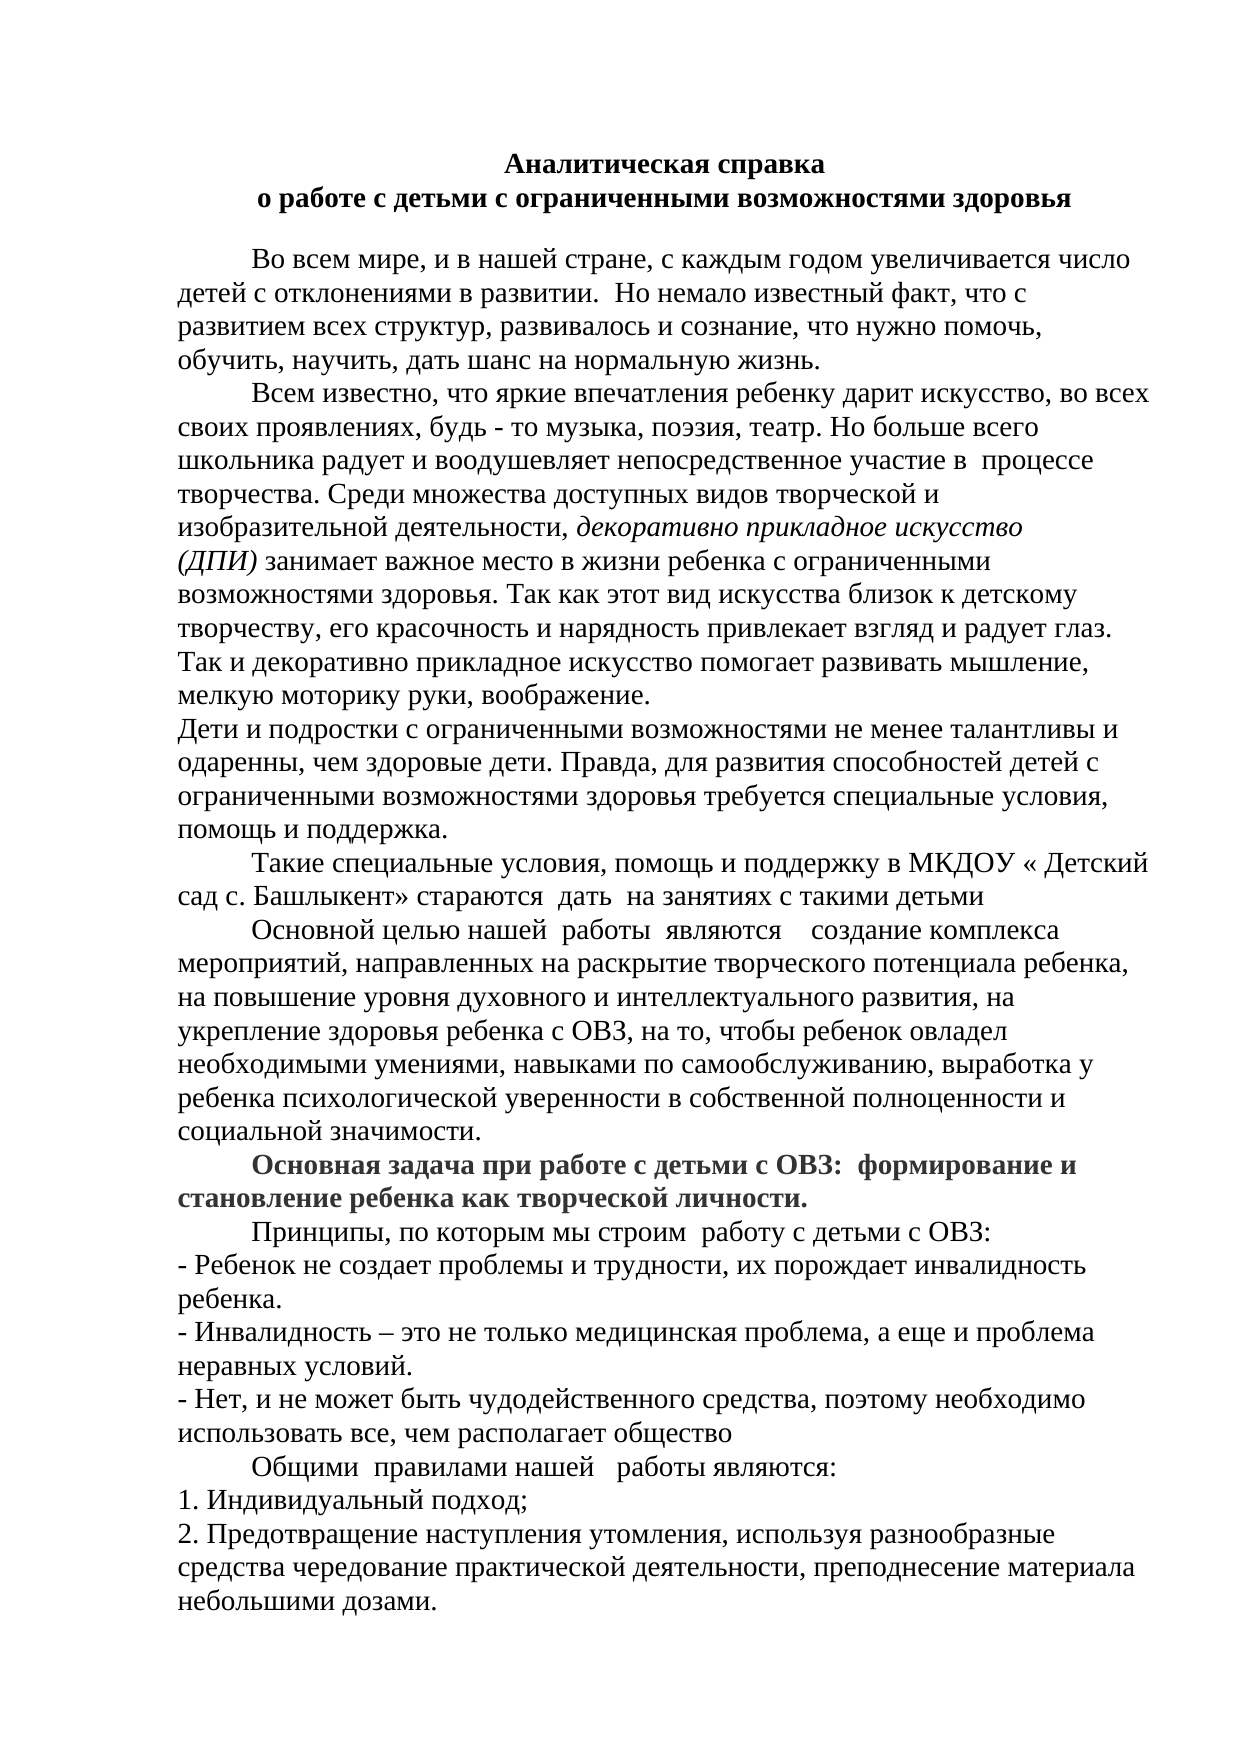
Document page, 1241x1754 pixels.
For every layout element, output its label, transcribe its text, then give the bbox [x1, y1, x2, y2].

text - Ребенок не создает проблемы и трудности, их порождает инвалидность ребенка. [177, 1247, 1152, 1314]
text 2. Предотвращение наступления утомления, используя разнообразные средства чередование практической деятельности, преподнесение материала небольшими дозами. [177, 1516, 1152, 1616]
text - Нет, и не может быть чудодейственного средства, поэтому необходимо использовать все, чем располагает общество [177, 1382, 1152, 1449]
text Принципы, по которым мы строим работу с детьми с ОВЗ: [177, 1214, 1152, 1247]
text Общими правилами нашей работы являются: [177, 1449, 1152, 1482]
text - Инвалидность – это не только медицинская проблема, а еще и проблема неравных условий. [177, 1314, 1152, 1382]
text Основная задача при работе с детьми с ОВЗ: формирование и становление ребенка как творческой личности. [177, 1147, 1152, 1214]
text Такие специальные условия, помощь и поддержку в МКДОУ « Детский сад с. Башлыкент» стараются дать на занятиях с такими детьми [177, 845, 1152, 912]
text о работе с детьми с ограниченными возможностями здоровья [177, 180, 1152, 213]
text 1. Индивидуальный подход; [177, 1482, 1152, 1516]
text Всем известно, что яркие впечатления ребенку дарит искусство, во всех своих проявлениях, будь - то музыка, поэзия, театр. Но больше всего школьника радует и воодушевляет непосредственное участие в процессе творчества. Среди множества доступных видов творческой и изобразительной деятельности, декоративно прикладное искусство (ДПИ) занимает важное место в жизни ребенка с ограниченными возможностями здоровья. Так как этот вид искусства близок к детскому творчеству, его красочность и нарядность привлекает взгляд и радует глаз. Так и декоративно прикладное искусство помогает развивать мышление, мелкую моторику руки, воображение. Дети и подростки с ограниченными возможностями не менее талантливы и одаренны, чем здоровые дети. Правда, для развития способностей детей с ограниченными возможностями здоровья требуется специальные условия, помощь и поддержка. [177, 375, 1152, 845]
text Основной целью нашей работы являются создание комплекса мероприятий, направленных на раскрытие творческого потенциала ребенка, на повышение уровня духовного и интеллектуального развития, на укрепление здоровья ребенка с ОВЗ, на то, чтобы ребенок овладел необходимыми умениями, навыками по самообслуживанию, выработка у ребенка психологической уверенности в собственной полноценности и социальной значимости. [177, 912, 1152, 1147]
text Во всем мире, и в нашей стране, с каждым годом увеличивается число детей с отклонениями в развитии. Но немало известный факт, что с развитием всех структур, развивалось и сознание, что нужно помочь, обучить, научить, дать шанс на нормальную жизнь. [177, 241, 1152, 375]
text Аналитическая справка [177, 118, 1152, 180]
